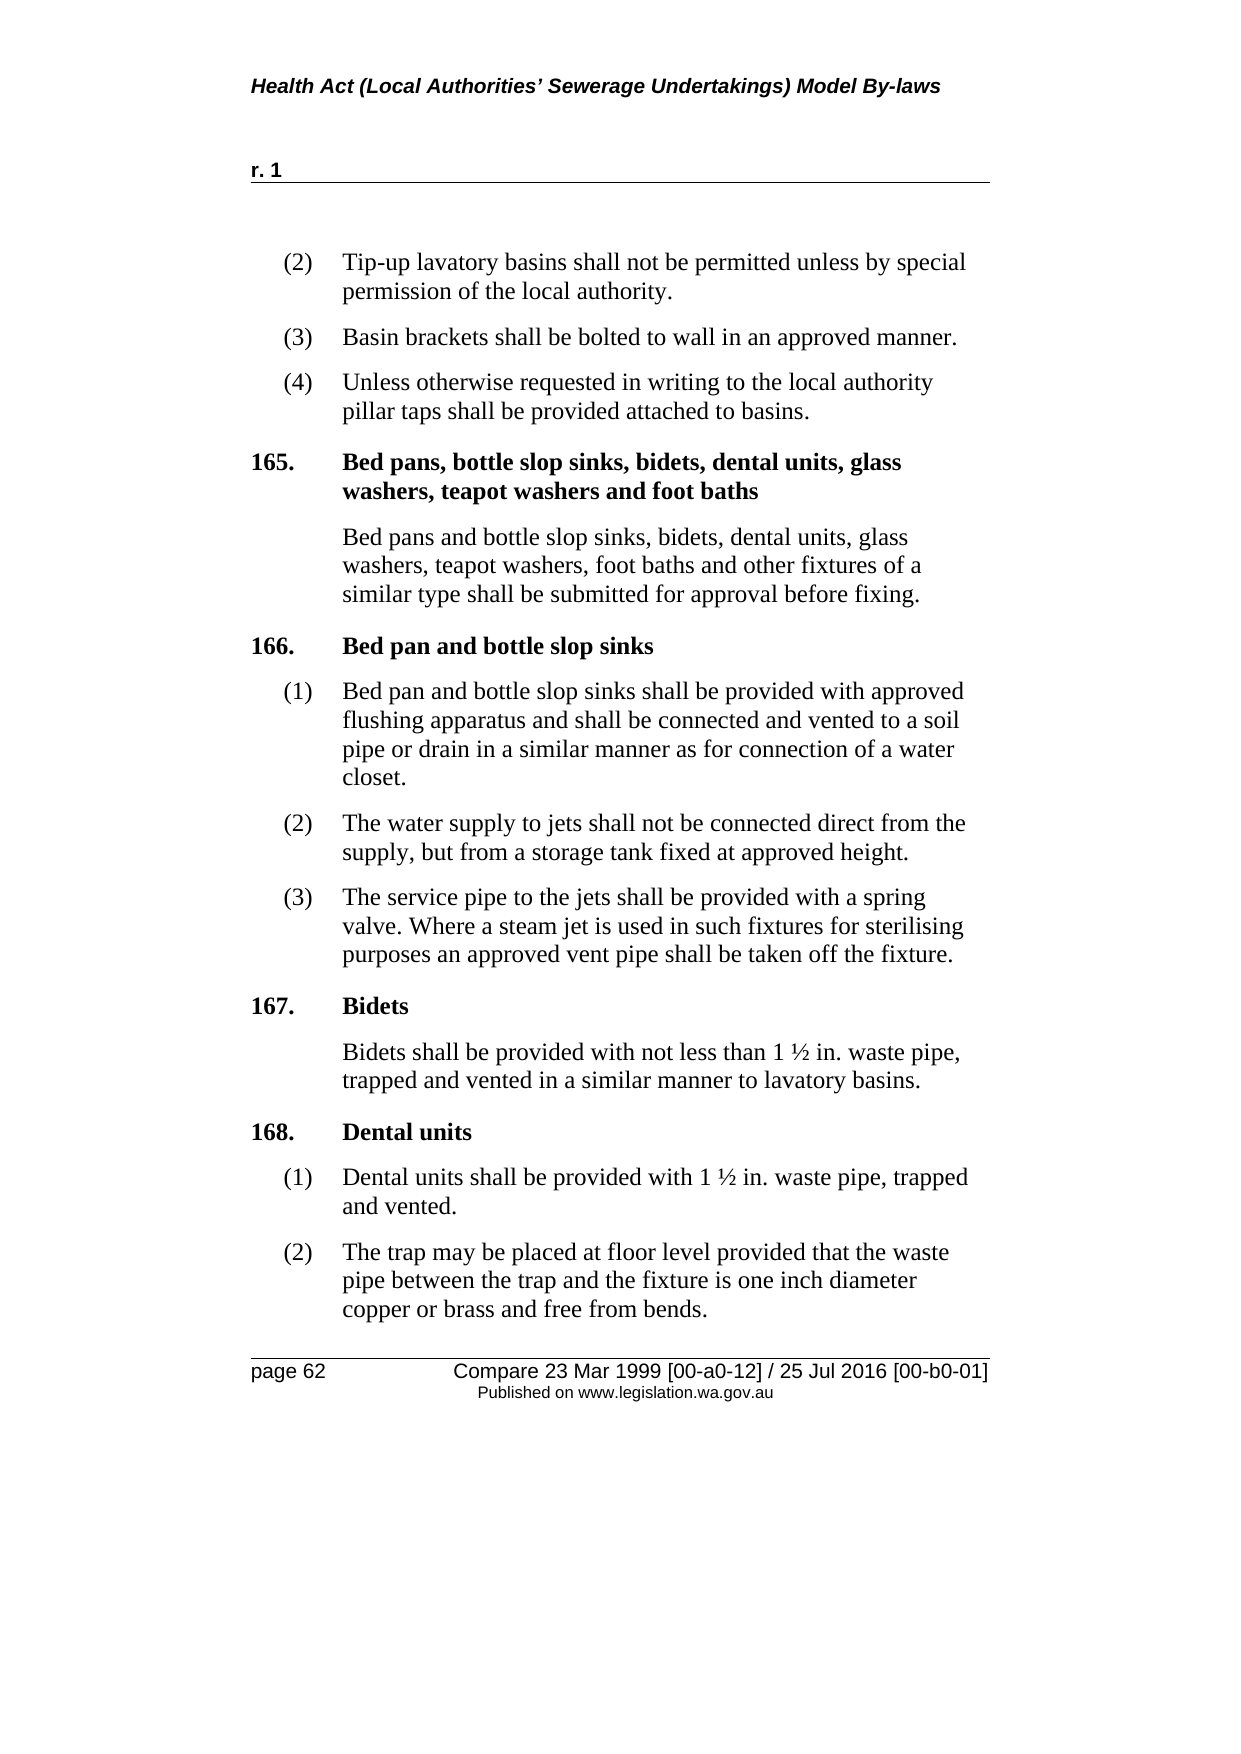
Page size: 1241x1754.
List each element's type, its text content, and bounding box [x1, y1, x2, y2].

text Bed pans and bottle slop sinks, bidets, dental units, glass washers, teapot washers, foot baths and other fixtures of a similar type shall be submitted for approval before fixing. [251, 522, 990, 608]
text (2) The trap may be placed at floor level provided that the waste pipe between the trap and the fixture is one inch diameter copper or brass and free from bends. [251, 1237, 990, 1323]
subtitle 168. Dental units [251, 1117, 990, 1146]
text Bidets shall be provided with not less than 1 ½ in. waste pipe, trapped and vented in a similar manner to lavatory basins. [251, 1037, 990, 1094]
subtitle 167. Bidets [251, 991, 990, 1020]
text (2) The water supply to jets shall not be connected direct from the supply, but from a storage tank fixed at approved height. [251, 808, 990, 865]
text (4) Unless otherwise requested in writing to the local authority pillar taps shall be provided attached to basins. [251, 367, 990, 424]
text (1) Dental units shall be provided with 1 ½ in. waste pipe, trapped and vented. [251, 1162, 990, 1220]
text (3) The service pipe to the jets shall be provided with a spring valve. Where a steam jet is used in such fixtures for sterilising purposes an approved vent pipe shall be taken off the fixture. [251, 882, 990, 968]
subtitle 165. Bed pans, bottle slop sinks, bidets, dental units, glass washers, teapot washers and foot baths [251, 447, 990, 505]
text (2) Tip-up lavatory basins shall not be permitted unless by special permission of the local authority. [251, 247, 990, 305]
subtitle 166. Bed pan and bottle slop sinks [251, 631, 990, 659]
text (1) Bed pan and bottle slop sinks shall be provided with approved flushing apparatus and shall be connected and vented to a soil pipe or drain in a similar manner as for connection of a water closet. [251, 676, 990, 791]
text (3) Basin brackets shall be bolted to wall in an approved manner. [251, 322, 990, 350]
